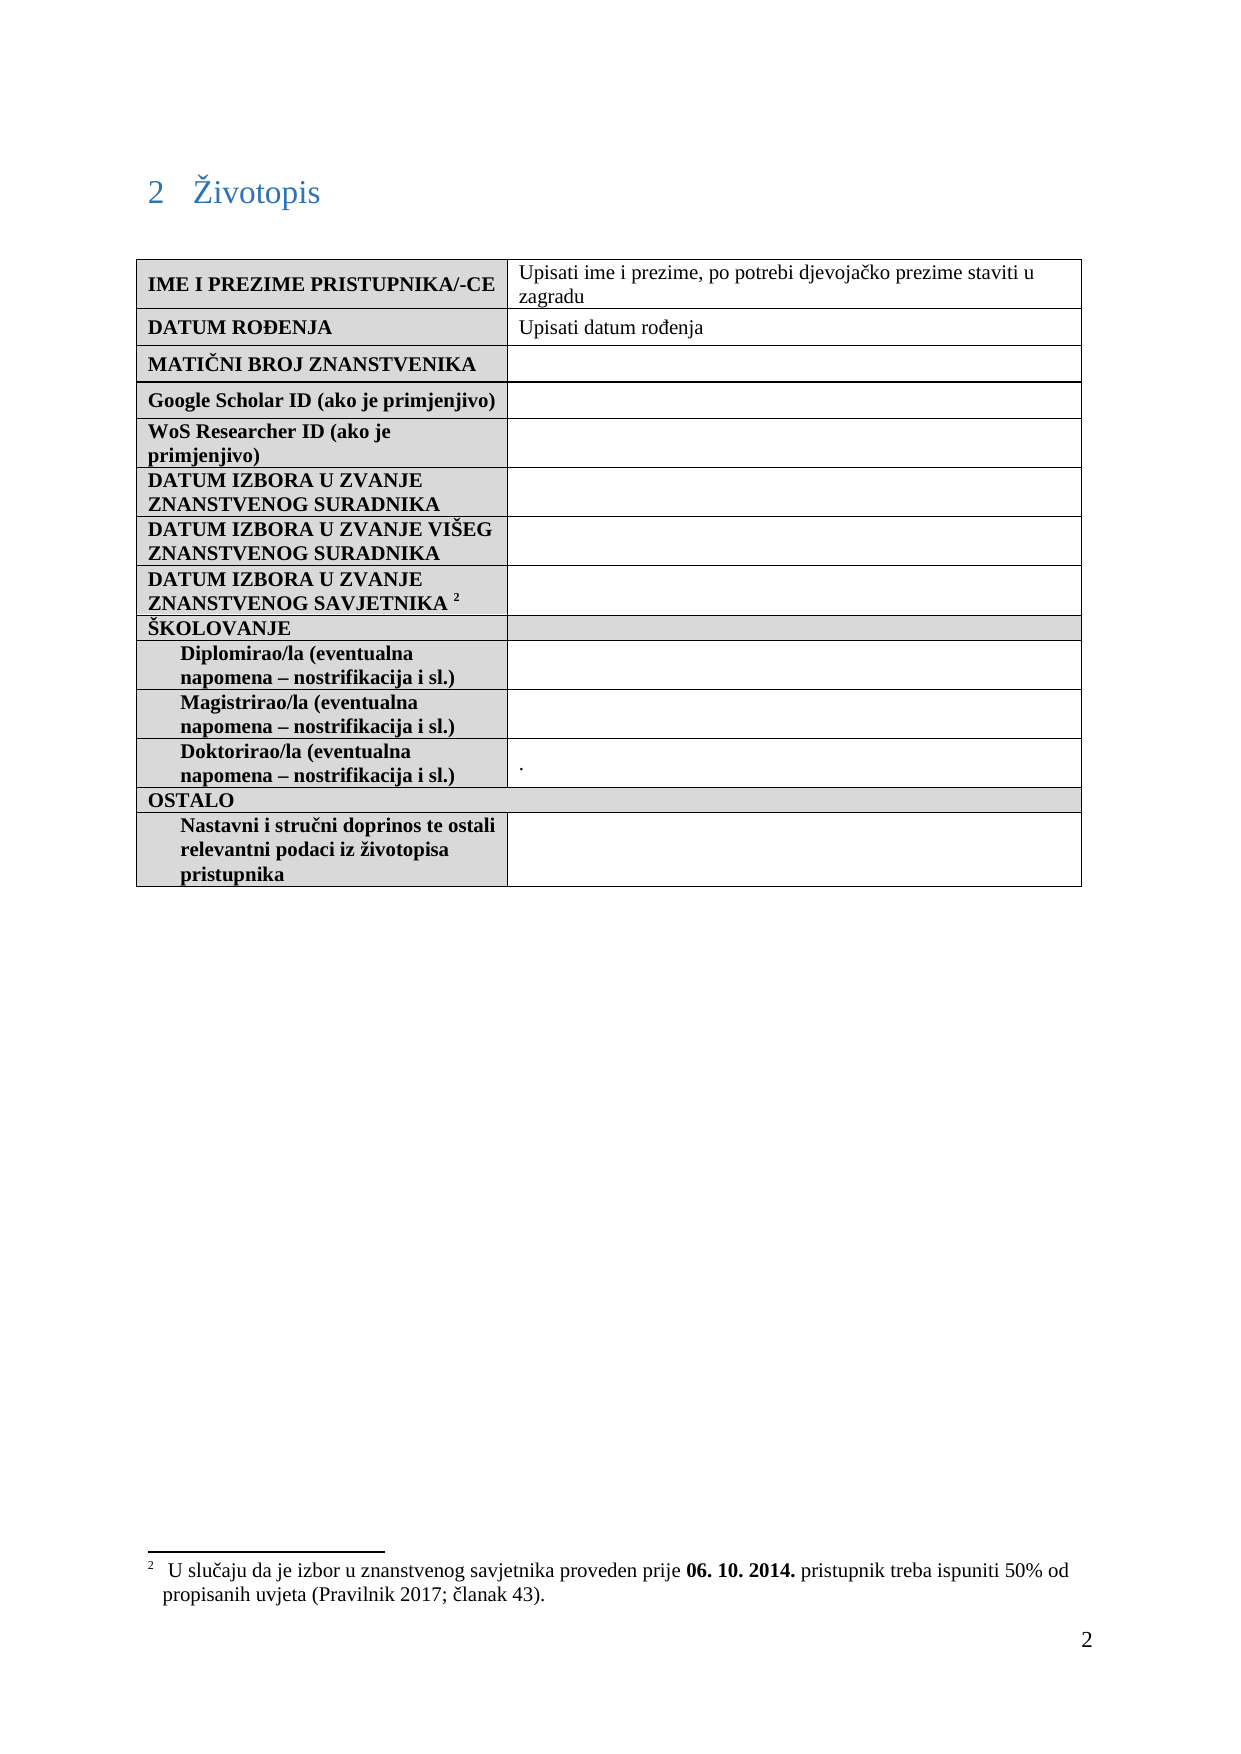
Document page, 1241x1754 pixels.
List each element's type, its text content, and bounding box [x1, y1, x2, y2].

table_cell [508, 346, 1081, 381]
table_cell [508, 419, 1081, 467]
table_cell WoS Researcher ID (ako je primjenjivo) [137, 419, 507, 467]
table_cell DATUM IZBORA U ZVANJE ZNANSTVENOG SAVJETNIKA [137, 566, 507, 614]
table_cell DATUM IZBORA U ZVANJE VIŠEG ZNANSTVENOG SURADNIKA [137, 517, 507, 565]
table_cell [508, 616, 1081, 640]
table_cell Nastavni i stručni doprinos te ostali relevantni podaci iz životopisa pristupnika [137, 813, 507, 886]
table_cell DATUM ROĐENJA [137, 309, 507, 345]
table_cell [508, 383, 1081, 418]
table_cell ŠKOLOVANJE [137, 616, 507, 640]
table_cell [508, 468, 1081, 516]
table_cell [508, 566, 1081, 614]
table_cell DATUM IZBORA U ZVANJE ZNANSTVENOG SURADNIKA [137, 468, 507, 516]
table_header IME I PREZIME PRISTUPNIKA/-CE [137, 260, 507, 308]
table_cell MATIČNI BROJ ZNANSTVENIKA [137, 346, 507, 381]
table_cell Magistrirao/la (eventualna napomena – nostrifikacija i sl.) [137, 690, 507, 738]
table_cell Doktorirao/la (eventualna napomena – nostrifikacija i sl.) [137, 739, 507, 787]
table_cell [508, 641, 1081, 689]
subtitle Životopis [148, 173, 1093, 211]
table_cell Diplomirao/la (eventualna napomena – nostrifikacija i sl.) [137, 641, 507, 689]
table_cell Google Scholar ID (ako je primjenjivo) [137, 383, 507, 418]
table_cell OSTALO [137, 788, 1081, 812]
table_cell [508, 517, 1081, 565]
